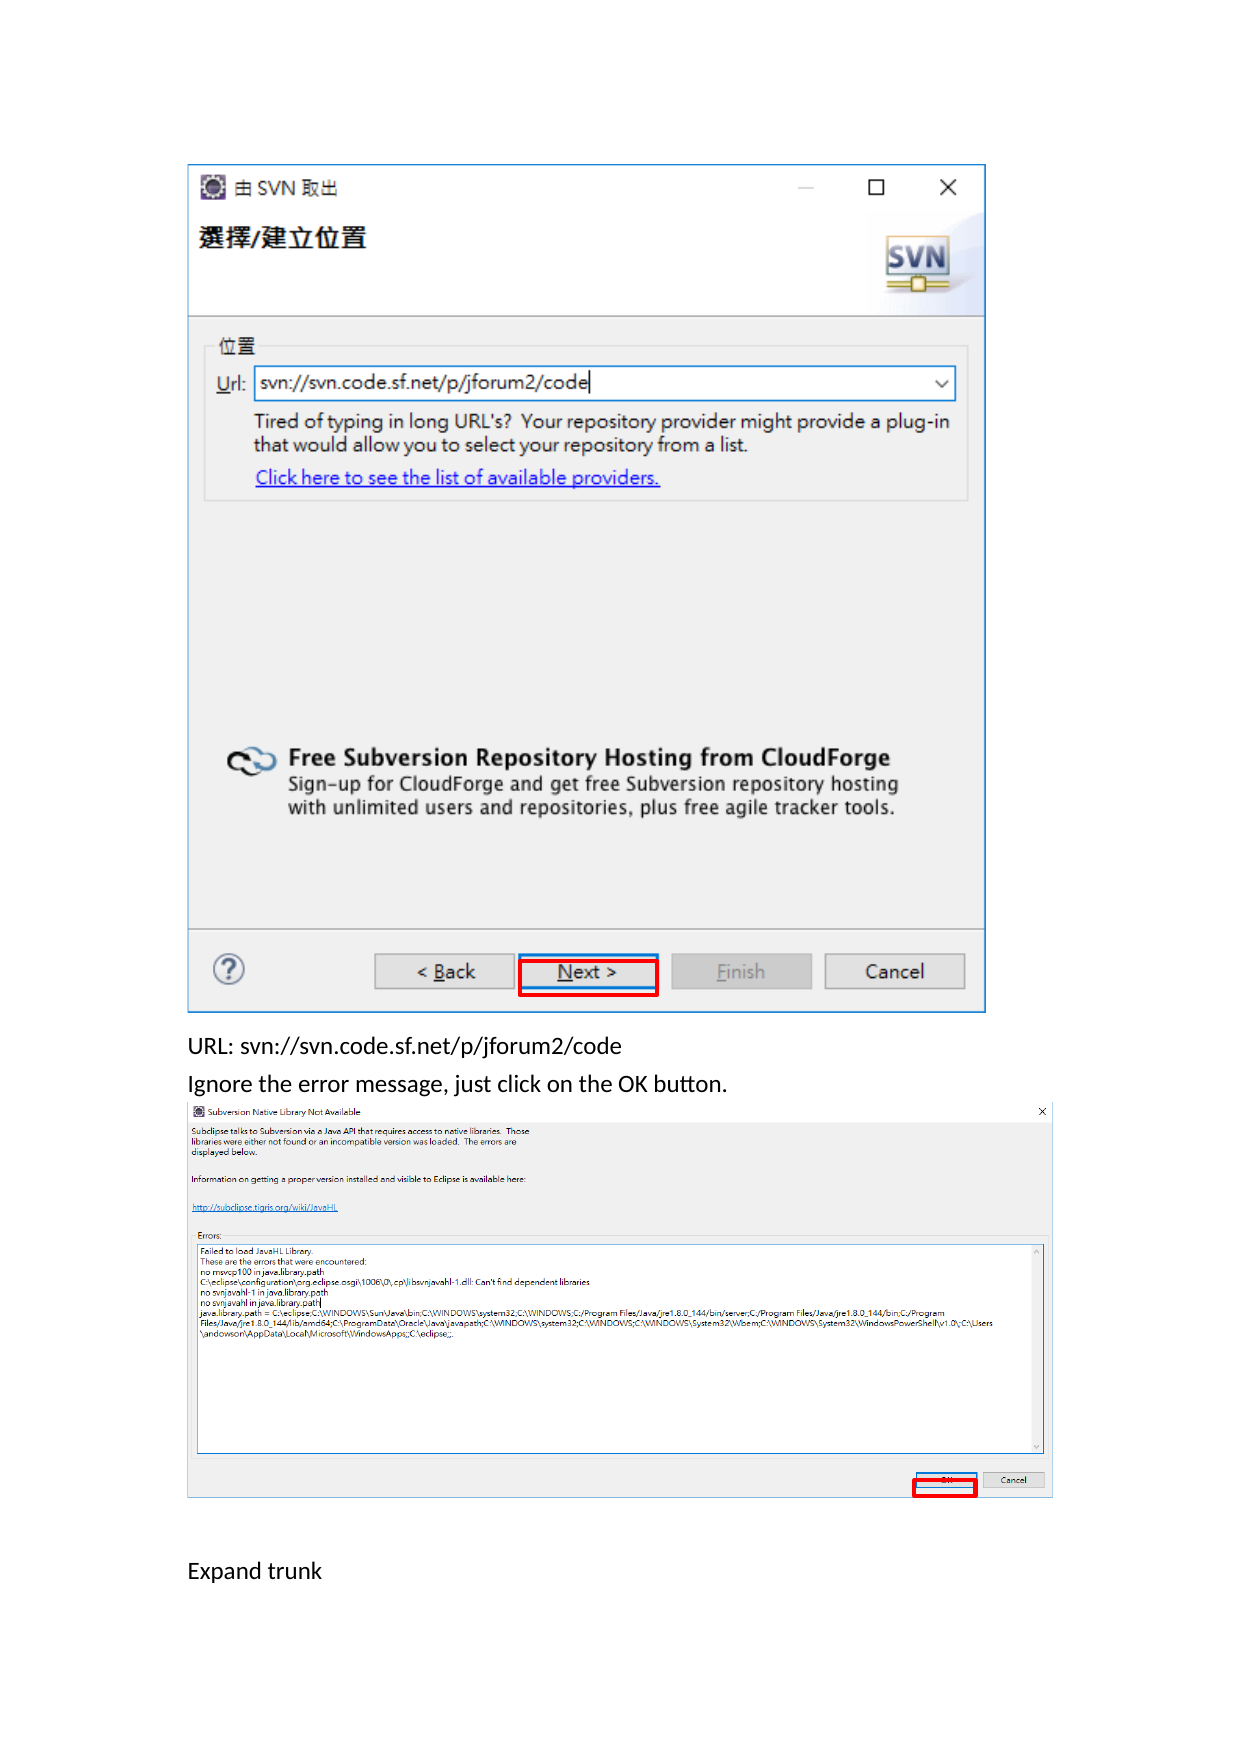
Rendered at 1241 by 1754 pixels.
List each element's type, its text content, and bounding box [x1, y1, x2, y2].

text URL: svn://svn.code.sf.net/p/jforum2/code [187, 1027, 1053, 1064]
text Expand trunk [187, 1552, 1053, 1589]
picture [916, 1482, 973, 1494]
picture [187, 1102, 1053, 1498]
text Ignore the error message, just click on the OK button. [187, 1064, 1053, 1102]
picture [187, 164, 986, 1013]
